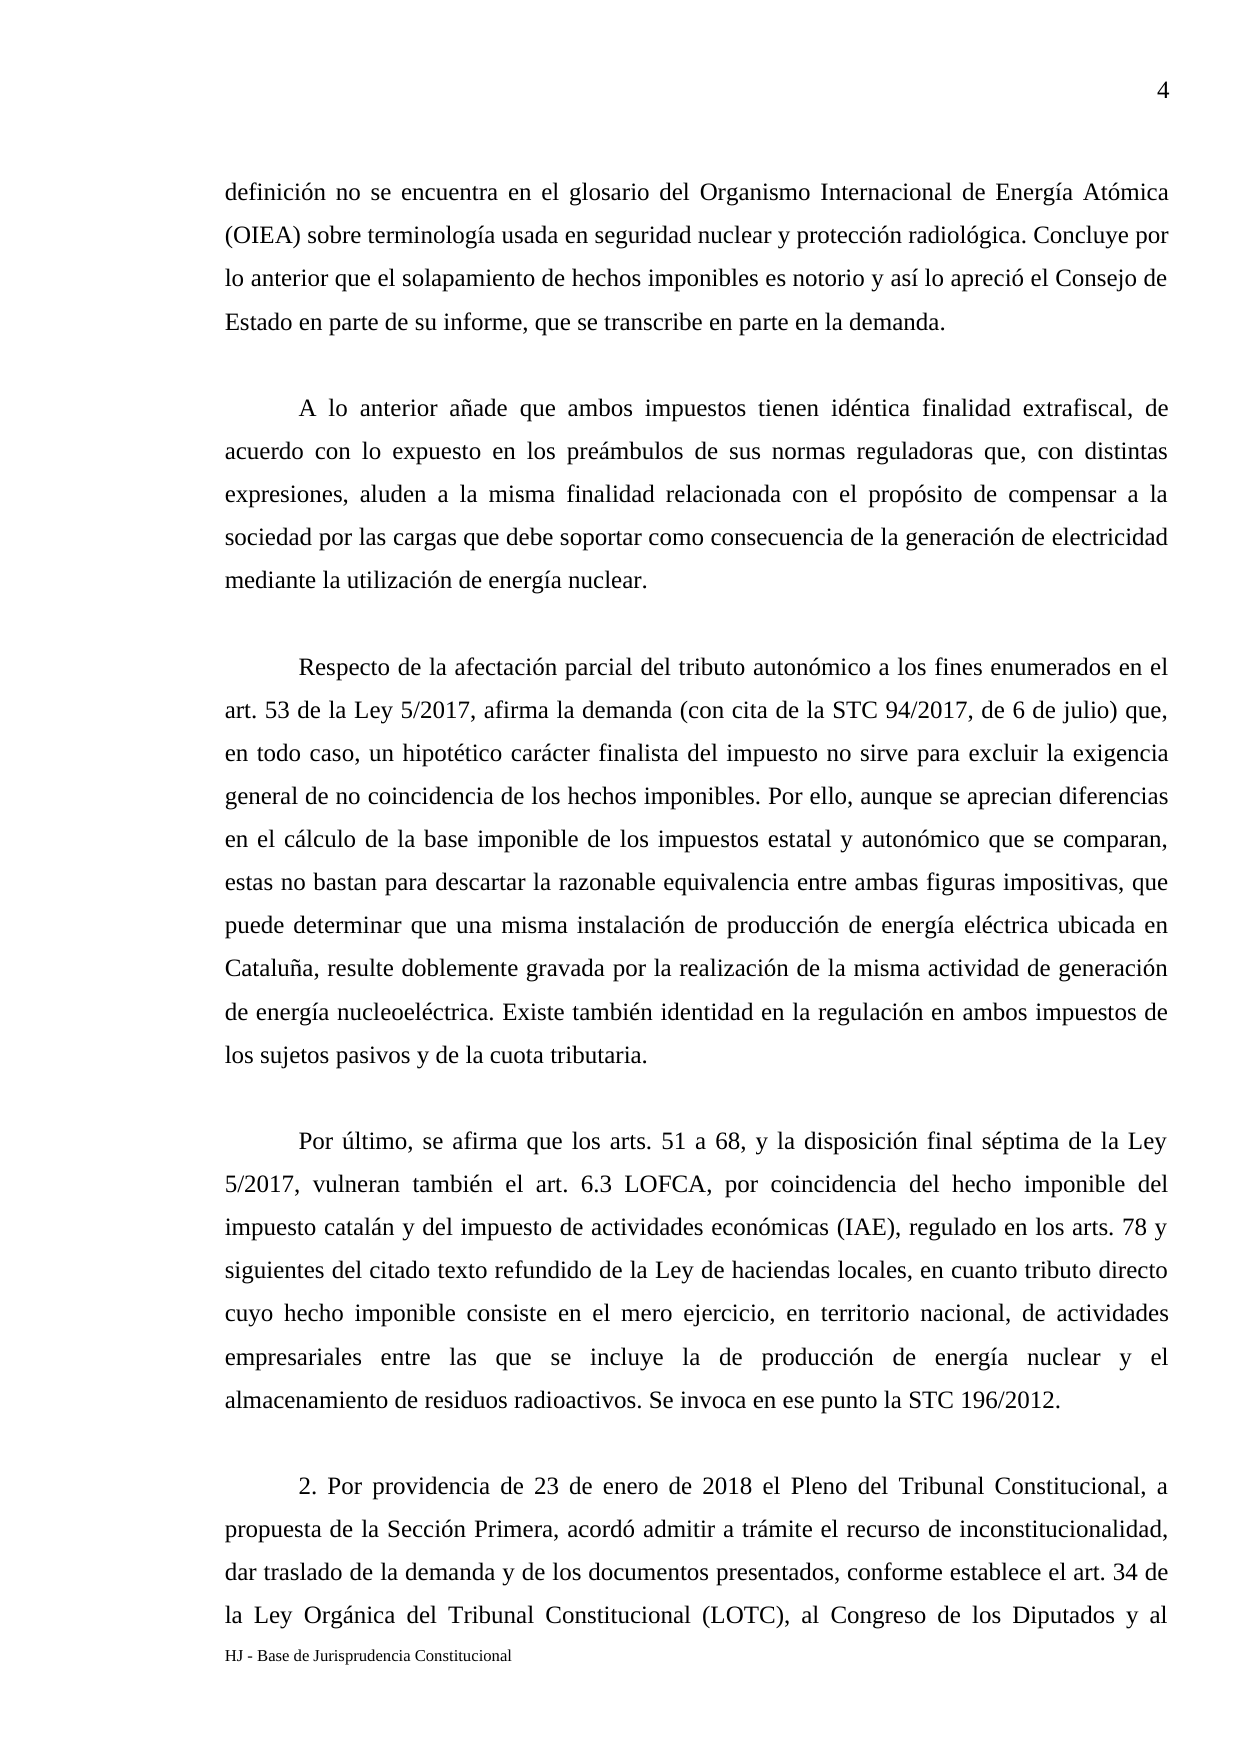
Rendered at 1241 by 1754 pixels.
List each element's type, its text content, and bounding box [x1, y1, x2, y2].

text A lo anterior añade que ambos impuestos tienen idéntica finalidad extrafiscal, de acuerdo con lo expuesto en los preámbulos de sus normas reguladoras que, con distintas expresiones, aluden a la misma finalidad relacionada con el propósito de compensar a la sociedad por las cargas que debe soportar como consecuencia de la generación de electricidad mediante la utilización de energía nuclear. [224, 393, 1169, 594]
text Respecto de la afectación parcial del tributo autonómico a los fines enumerados en el art. 53 de la Ley 5/2017, afirma la demanda (con cita de la STC 94/2017, de 6 de julio) que, en todo caso, un hipotético carácter finalista del impuesto no sirve para excluir la exigencia general de no coincidencia de los hechos imponibles. Por ello, aunque se aprecian diferencias en el cálculo de la base imponible de los impuestos estatal y autonómico que se comparan, estas no bastan para descartar la razonable equivalencia entre ambas figuras impositivas, que puede determinar que una misma instalación de producción de energía eléctrica ubicada en Cataluña, resulte doblemente gravada por la realización de la misma actividad de generación de energía nucleoeléctrica. Existe también identidad en la regulación en ambos impuestos de los sujetos pasivos y de la cuota tributaria. [224, 652, 1169, 1068]
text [224, 177, 1169, 335]
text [224, 1471, 1169, 1629]
text Por último, se afirma que los arts. 51 a 68, y la disposición final séptima de la Ley 5/2017, vulneran también el art. 6.3 LOFCA, por coincidencia del hecho imponible del impuesto catalán y del impuesto de actividades económicas (IAE), regulado en los arts. 78 y siguientes del citado texto refundido de la Ley de haciendas locales, en cuanto tributo directo cuyo hecho imponible consiste en el mero ejercicio, en territorio nacional, de actividades empresariales entre las que se incluye la de producción de energía nuclear y el almacenamiento de residuos radioactivos. Se invoca en ese punto la STC 196/2012. [224, 1126, 1169, 1413]
